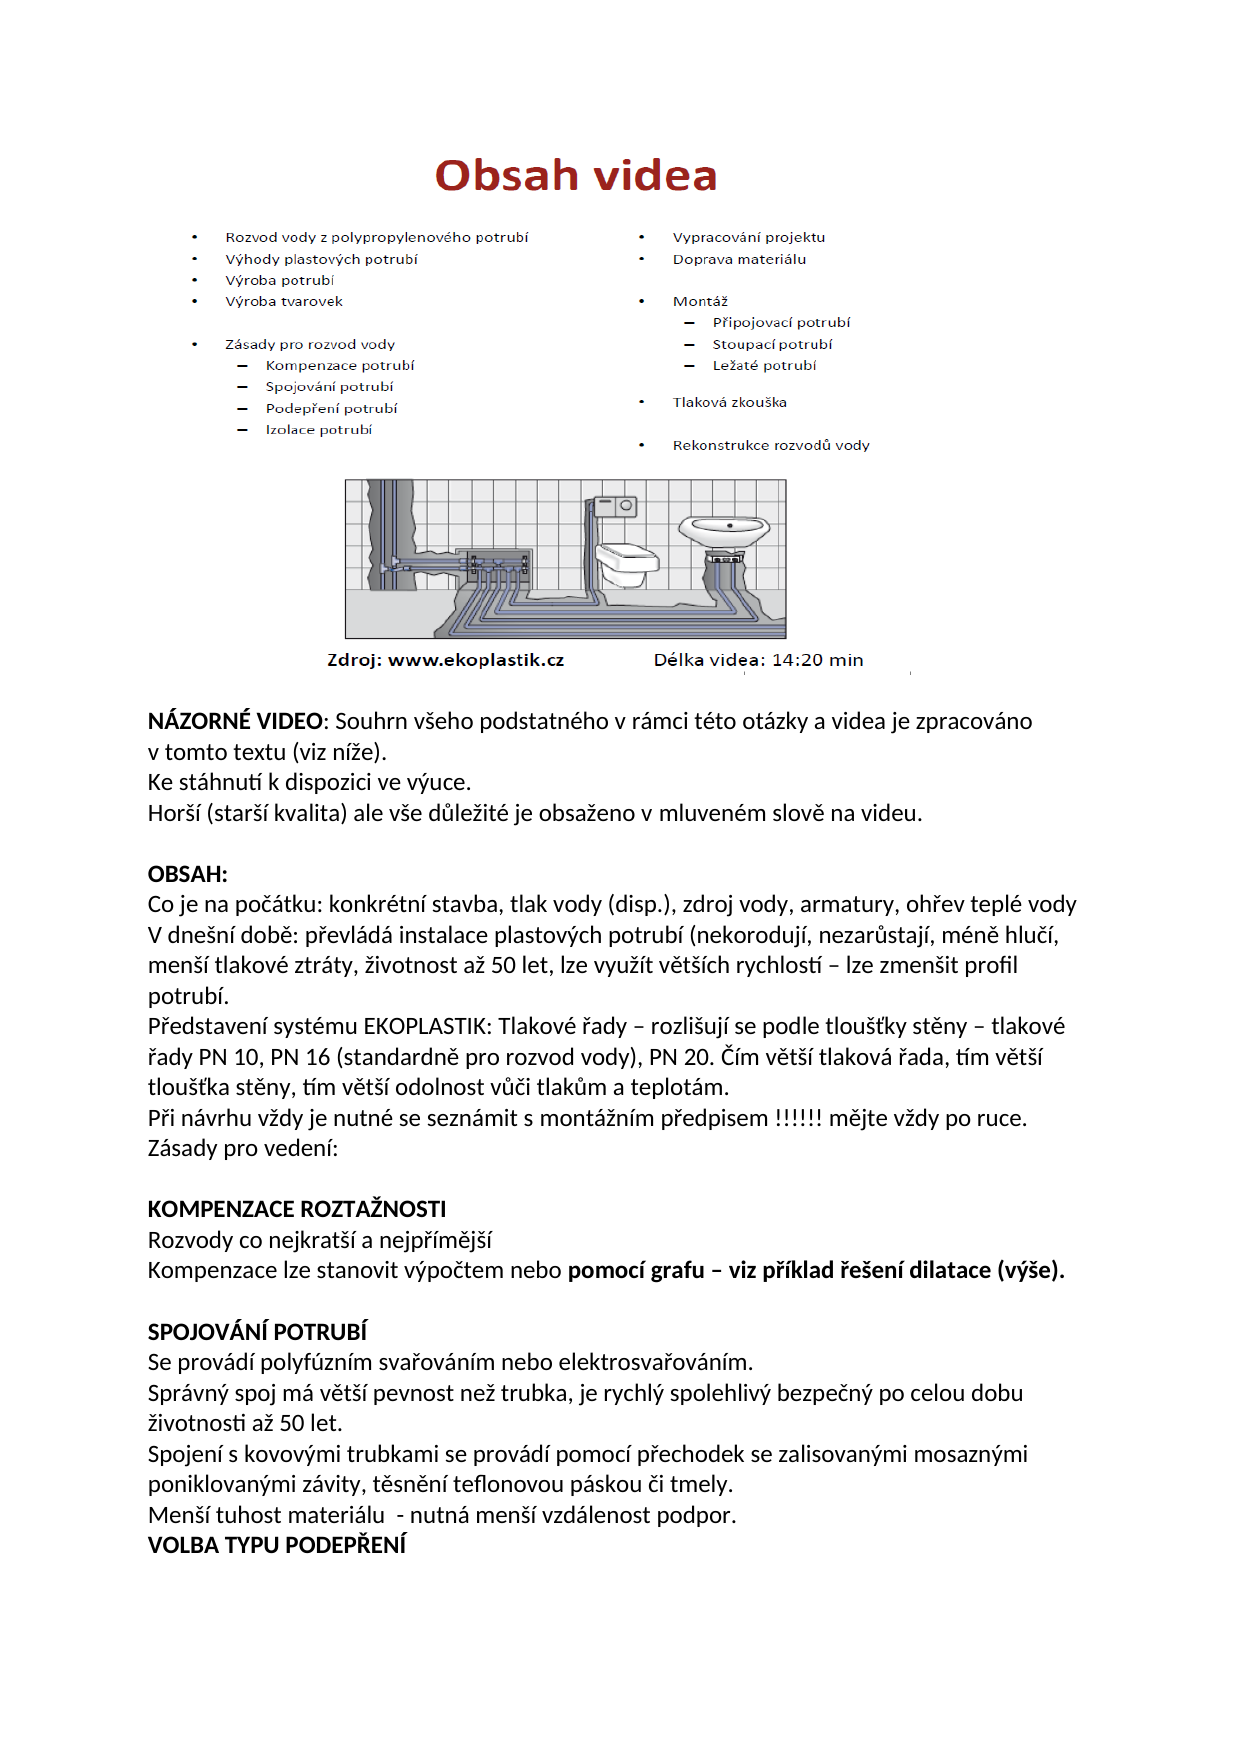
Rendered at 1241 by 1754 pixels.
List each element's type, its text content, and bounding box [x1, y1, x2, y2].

text Spojení s kovovými trubkami se provádí pomocí přechodek se zalisovanými mosaznými poniklovanými závity, těsnění teflonovou páskou či tmely. [148, 1438, 1092, 1499]
text NÁZORNÉ VIDEO: Souhrn všeho podstatného v rámci této otázky a videa je zpracováno v tomto textu (viz níže). [148, 705, 1092, 766]
text OBSAH: [148, 858, 1092, 888]
text V dnešní době: převládá instalace plastových potrubí (nekorodují, nezarůstají, méně hlučí, menší tlakové ztráty, životnost až 50 let, lze využít větších rychlostí – lze zmenšit profil potrubí. [148, 919, 1092, 1011]
text KOMPENZACE ROZTAŽNOSTI [148, 1194, 1092, 1224]
text Kompenzace lze stanovit výpočtem nebo pomocí grafu – viz příklad řešení dilatace (výše). [148, 1255, 1092, 1285]
text VOLBA TYPU PODEPŘENÍ [148, 1529, 1092, 1560]
text Se provádí polyfúzním svařováním nebo elektrosvařováním. [148, 1346, 1092, 1377]
text Správný spoj má větší pevnost než trubka, je rychlý spolehlivý bezpečný po celou dobu životnosti až 50 let. [148, 1377, 1092, 1438]
text Představení systému EKOPLASTIK: Tlakové řady – rozlišují se podle tloušťky stěny – tlakové řady PN 10, PN 16 (standardně pro rozvod vody), PN 20. Čím větší tlaková řada, tím větší tloušťka stěny, tím větší odolnost vůči tlakům a teplotám. [148, 1011, 1092, 1102]
text Rozvody co nejkratší a nejpřímější [148, 1224, 1092, 1255]
text Menší tuhost materiálu - nutná menší vzdálenost podpor. [148, 1499, 1092, 1529]
text Při návrhu vždy je nutné se seznámit s montážním předpisem !!!!!! mějte vždy po ruce. [148, 1102, 1092, 1133]
text Horší (starší kvalita) ale vše důležité je obsaženo v mluveném slově na videu. [148, 797, 1092, 827]
text Zásady pro vedení: [148, 1133, 1092, 1163]
text SPOJOVÁNÍ POTRUBÍ [148, 1316, 1092, 1346]
text Ke stáhnutí k dispozici ve výuce. [148, 766, 1092, 797]
text Co je na počátku: konkrétní stavba, tlak vody (disp.), zdroj vody, armatury, ohřev teplé vody [148, 888, 1092, 919]
